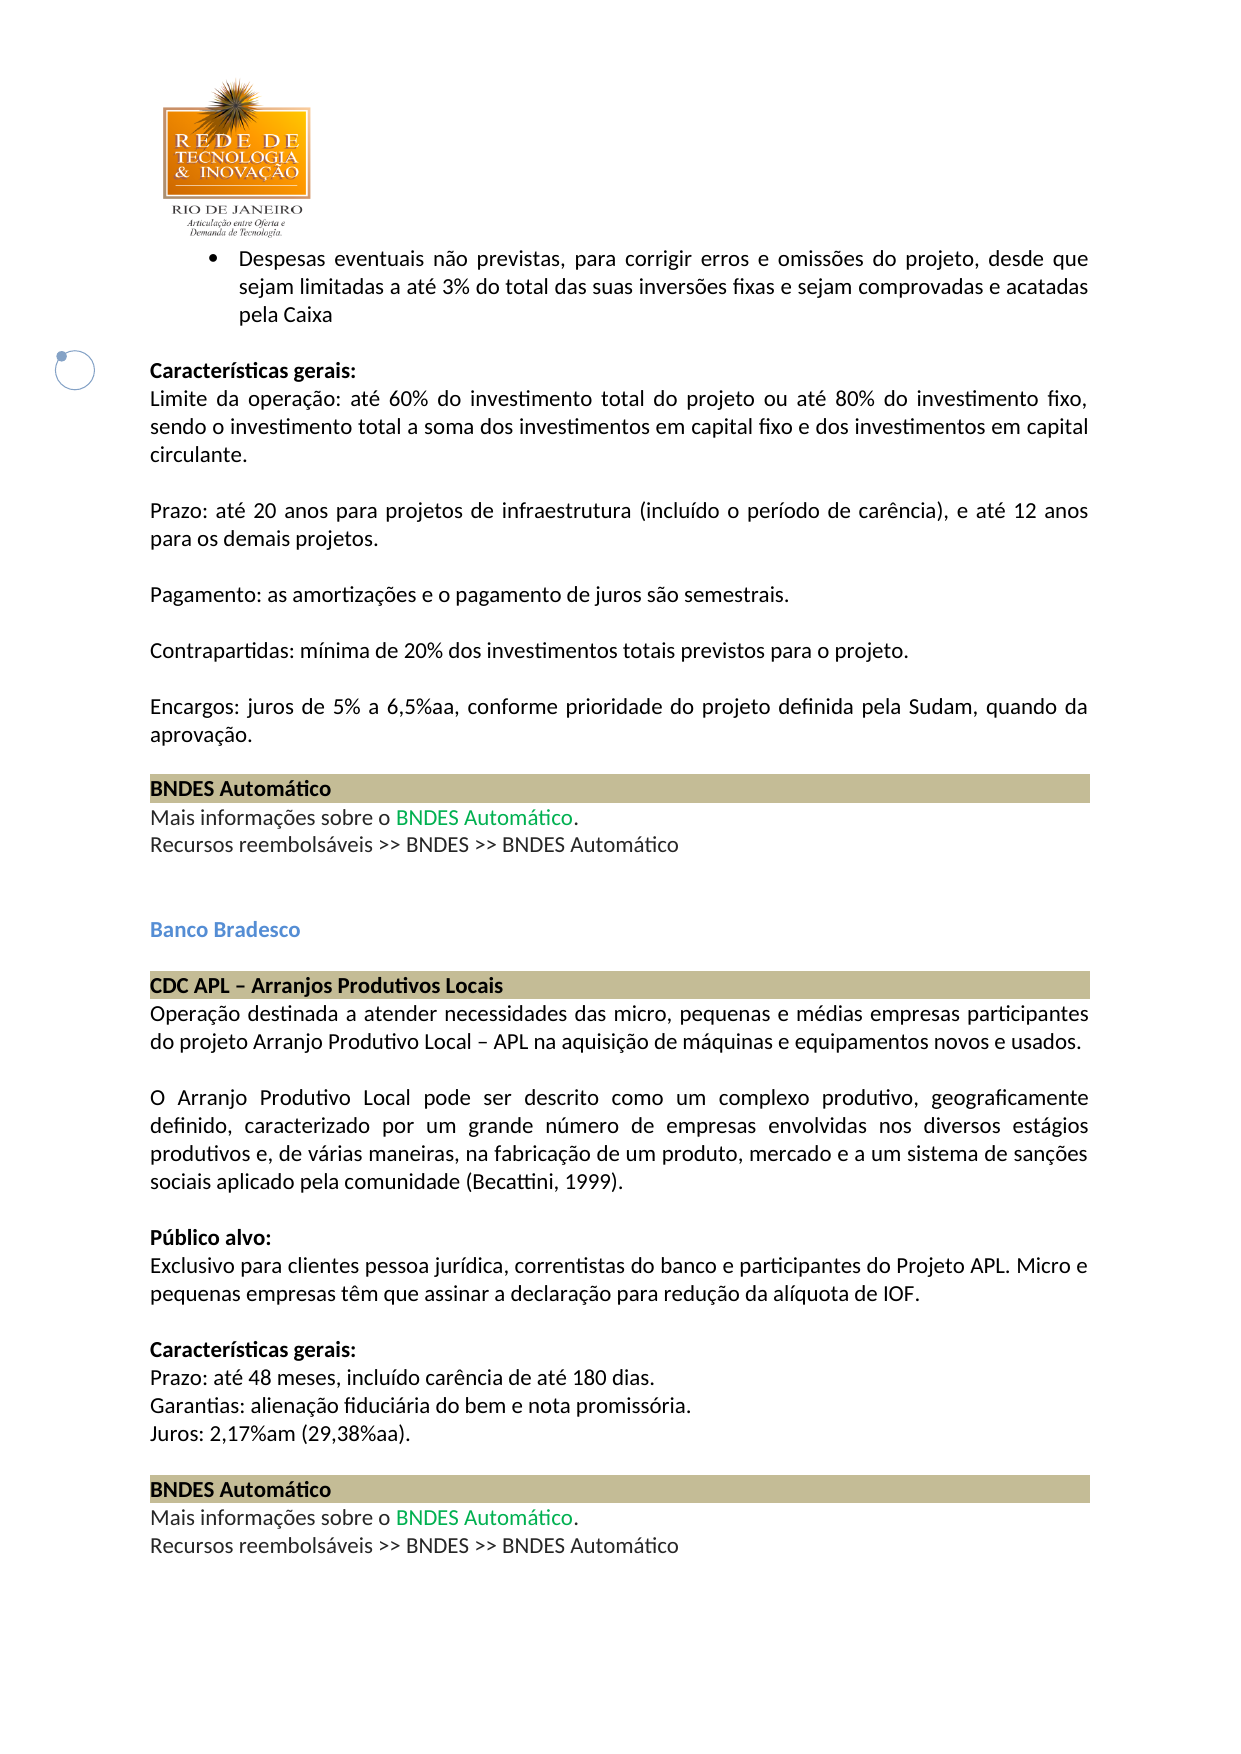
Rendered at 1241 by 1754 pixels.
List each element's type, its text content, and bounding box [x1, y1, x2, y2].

text Limite da operação: até 60% do investimento total do projeto ou até 80% do investimento fixo, sendo o investimento total a soma dos investimentos em capital fixo e dos investimentos em capital circulante. [150, 384, 1090, 468]
text Garantias: alienação fiduciária do bem e nota promissória. [150, 1391, 1090, 1419]
text Recursos reembolsáveis >> BNDES >> BNDES Automático [150, 831, 1090, 859]
text Características gerais: [150, 356, 1090, 384]
text Juros: 2,17%am (29,38%aa). [150, 1419, 1090, 1447]
text Pagamento: as amortizações e o pagamento de juros são semestrais. [150, 580, 1090, 608]
text CDC APL – Arranjos Produtivos Locais [150, 971, 1090, 999]
text Exclusivo para clientes pessoa jurídica, correntistas do banco e participantes do Projeto APL. Micro e pequenas empresas têm que assinar a declaração para redução da alíquota de IOF. [150, 1251, 1090, 1307]
text Mais informações sobre o BNDES Automático. [150, 1503, 1090, 1531]
text BNDES Automático [150, 1475, 1090, 1503]
list Despesas eventuais não previstas, para corrigir erros e omissões do projeto, desde que sejam limitadas a até 3% do total das suas inversões fixas e sejam comprovadas e acatadas pela Caixa [209, 244, 1090, 328]
text Prazo: até 20 anos para projetos de infraestrutura (incluído o período de carência), e até 12 anos para os demais projetos. [150, 496, 1090, 552]
text Banco Bradesco [150, 915, 1090, 943]
text Características gerais: [150, 1335, 1090, 1363]
text Recursos reembolsáveis >> BNDES >> BNDES Automático [150, 1531, 1090, 1559]
text Público alvo: [150, 1223, 1090, 1251]
text BNDES Automático [150, 774, 1090, 803]
text Prazo: até 48 meses, incluído carência de até 180 dias. [150, 1363, 1090, 1391]
text Mais informações sobre o BNDES Automático. [150, 803, 1090, 831]
text O Arranjo Produtivo Local pode ser descrito como um complexo produtivo, geograficamente definido, caracterizado por um grande número de empresas envolvidas nos diversos estágios produtivos e, de várias maneiras, na fabricação de um produto, mercado e a um sistema de sanções sociais aplicado pela comunidade (Becattini, 1999). [150, 1083, 1090, 1195]
picture [150, 73, 323, 244]
text Contrapartidas: mínima de 20% dos investimentos totais previstos para o projeto. [150, 636, 1090, 664]
text Operação destinada a atender necessidades das micro, pequenas e médias empresas participantes do projeto Arranjo Produtivo Local – APL na aquisição de máquinas e equipamentos novos e usados. [150, 999, 1090, 1055]
text Encargos: juros de 5% a 6,5%aa, conforme prioridade do projeto definida pela Sudam, quando da aprovação. [150, 692, 1090, 748]
